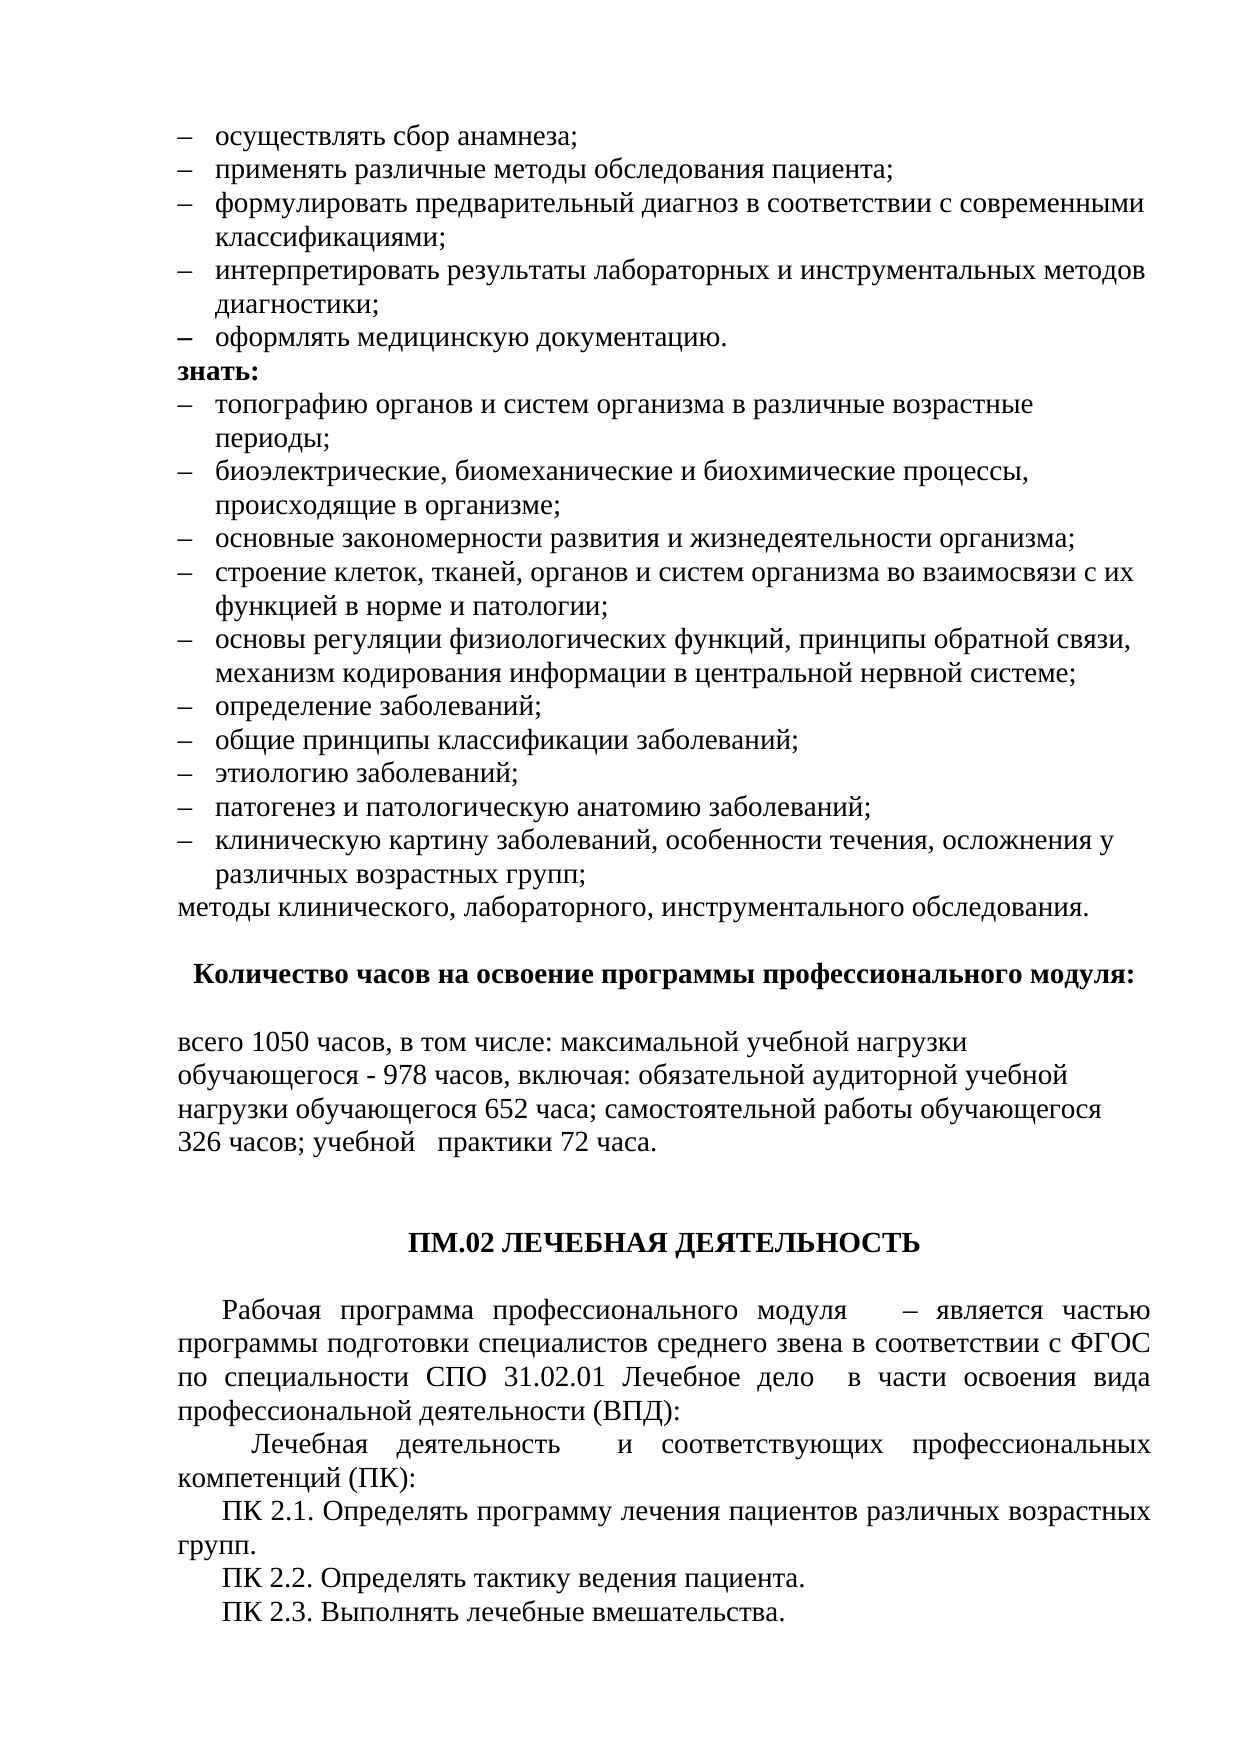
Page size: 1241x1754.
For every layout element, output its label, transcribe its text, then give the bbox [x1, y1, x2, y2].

text знать: [177, 353, 1152, 386]
list оформлять медицинскую документацию. [177, 319, 1152, 353]
list этиологию заболеваний; [177, 755, 1152, 789]
list основы регуляции физиологических функций, принципы обратной связи, механизм кодирования информации в центральной нервной системе; [177, 621, 1152, 688]
list интерпретировать результаты лабораторных и инструментальных методов диагностики; [177, 252, 1152, 319]
text ПМ.02 ЛЕЧЕБНАЯ ДЕЯТЕЛЬНОСТЬ [177, 1225, 1152, 1258]
list основные закономерности развития и жизнедеятельности организма; [177, 521, 1152, 554]
text Количество часов на освоение программы профессионального модуля: [177, 957, 1152, 990]
list определение заболеваний; [177, 688, 1152, 722]
text ПК 2.2. Определять тактику ведения пациента. [177, 1560, 1152, 1594]
list формулировать предварительный диагноз в соответствии с современными классификациями; [177, 185, 1152, 252]
text ПК 2.3. Выполнять лечебные вмешательства. [177, 1594, 1152, 1627]
text методы клинического, лабораторного, инструментального обследования. [177, 889, 1152, 923]
list осуществлять сбор анамнеза; [177, 118, 1152, 152]
list строение клеток, тканей, органов и систем организма во взаимосвязи с их функцией в норме и патологии; [177, 554, 1152, 621]
list биоэлектрические, биомеханические и биохимические процессы, происходящие в организме; [177, 453, 1152, 521]
list патогенез и патологическую анатомию заболеваний; [177, 789, 1152, 822]
list топографию органов и систем организма в различные возрастные периоды; [177, 386, 1152, 453]
list применять различные методы обследования пациента; [177, 152, 1152, 185]
text Рабочая программа профессионального модуля – является частью программы подготовки специалистов среднего звена в соответствии с ФГОС по специальности СПО 31.02.01 Лечебное дело в части освоения вида профессиональной деятельности (ВПД): [177, 1292, 1152, 1426]
list общие принципы классификации заболеваний; [177, 722, 1152, 755]
text всего 1050 часов, в том числе: максимальной учебной нагрузки обучающегося - 978 часов, включая: обязательной аудиторной учебной нагрузки обучающегося 652 часа; самостоятельной работы обучающегося 326 часов; учебной практики 72 часа. [177, 1024, 1152, 1158]
text ПК 2.1. Определять программу лечения пациентов различных возрастных групп. [177, 1493, 1152, 1560]
text Лечебная деятельность и соответствующих профессиональных компетенций (ПК): [177, 1426, 1152, 1493]
list клиническую картину заболеваний, особенности течения, осложнения у различных возрастных групп; [177, 822, 1152, 889]
